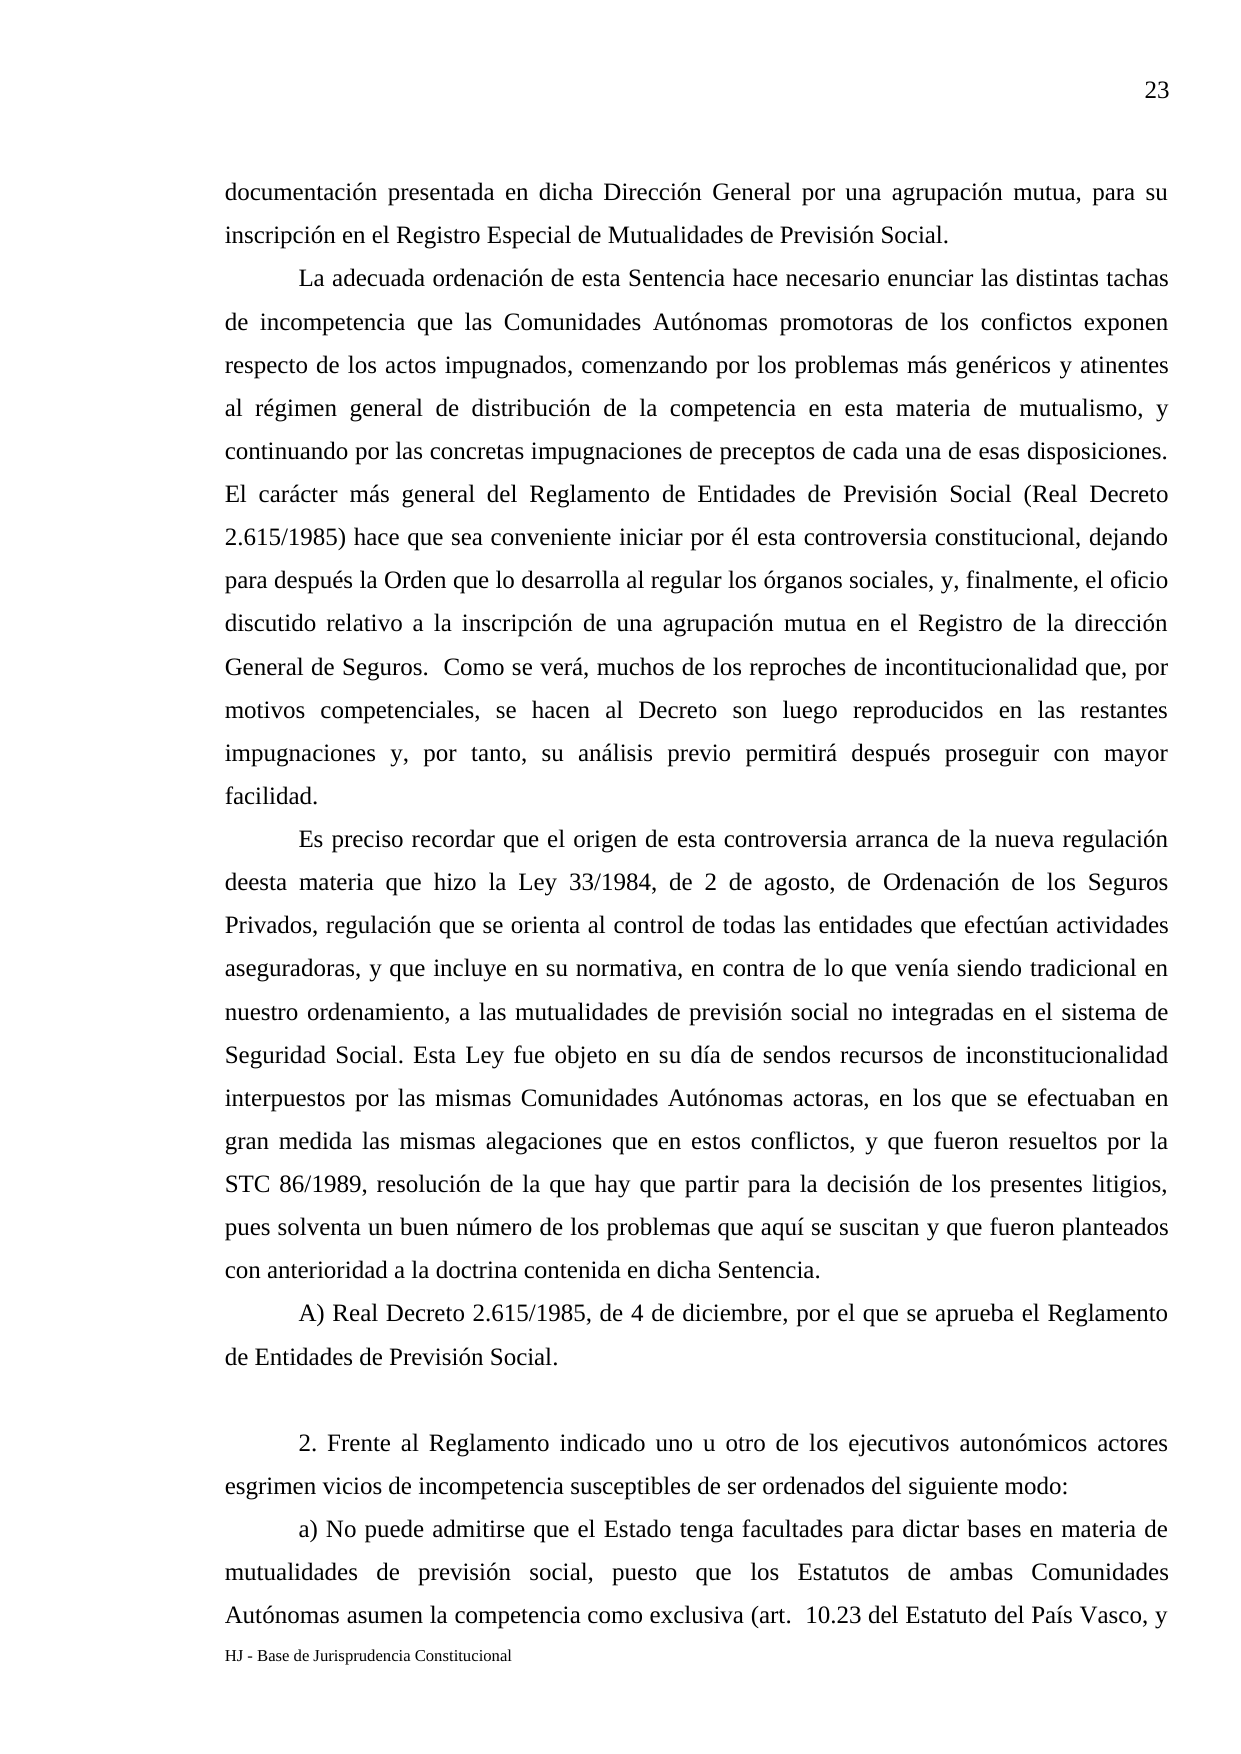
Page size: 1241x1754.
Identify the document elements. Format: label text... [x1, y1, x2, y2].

text 2. Frente al Reglamento indicado uno u otro de los ejecutivos autonómicos actores esgrimen vicios de incompetencia susceptibles de ser ordenados del siguiente modo: [224, 1428, 1169, 1500]
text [224, 177, 1169, 249]
text La adecuada ordenación de esta Sentencia hace necesario enunciar las distintas tachas de incompetencia que las Comunidades Autónomas promotoras de los confictos exponen respecto de los actos impugnados, comenzando por los problemas más genéricos y atinentes al régimen general de distribución de la competencia en esta materia de mutualismo, y continuando por las concretas impugnaciones de preceptos de cada una de esas disposiciones. El carácter más general del Reglamento de Entidades de Previsión Social (Real Decreto 2.615/1985) hace que sea conveniente iniciar por él esta controversia constitucional, dejando para después la Orden que lo desarrolla al regular los órganos sociales, y, finalmente, el oficio discutido relativo a la inscripción de una agrupación mutua en el Registro de la dirección General de Seguros. Como se verá, muchos de los reproches de incontitucionalidad que, por motivos competenciales, se hacen al Decreto son luego reproducidos en las restantes impugnaciones y, por tanto, su análisis previo permitirá después proseguir con mayor facilidad. [224, 263, 1169, 810]
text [224, 1514, 1169, 1629]
text A) Real Decreto 2.615/1985, de 4 de diciembre, por el que se aprueba el Reglamento de Entidades de Previsión Social. [224, 1298, 1169, 1370]
text Es preciso recordar que el origen de esta controversia arranca de la nueva regulación deesta materia que hizo la Ley 33/1984, de 2 de agosto, de Ordenación de los Seguros Privados, regulación que se orienta al control de todas las entidades que efectúan actividades aseguradoras, y que incluye en su normativa, en contra de lo que venía siendo tradicional en nuestro ordenamiento, a las mutualidades de previsión social no integradas en el sistema de Seguridad Social. Esta Ley fue objeto en su día de sendos recursos de inconstitucionalidad interpuestos por las mismas Comunidades Autónomas actoras, en los que se efectuaban en gran medida las mismas alegaciones que en estos conflictos, y que fueron resueltos por la STC 86/1989, resolución de la que hay que partir para la decisión de los presentes litigios, pues solventa un buen número de los problemas que aquí se suscitan y que fueron planteados con anterioridad a la doctrina contenida en dicha Sentencia. [224, 824, 1169, 1284]
